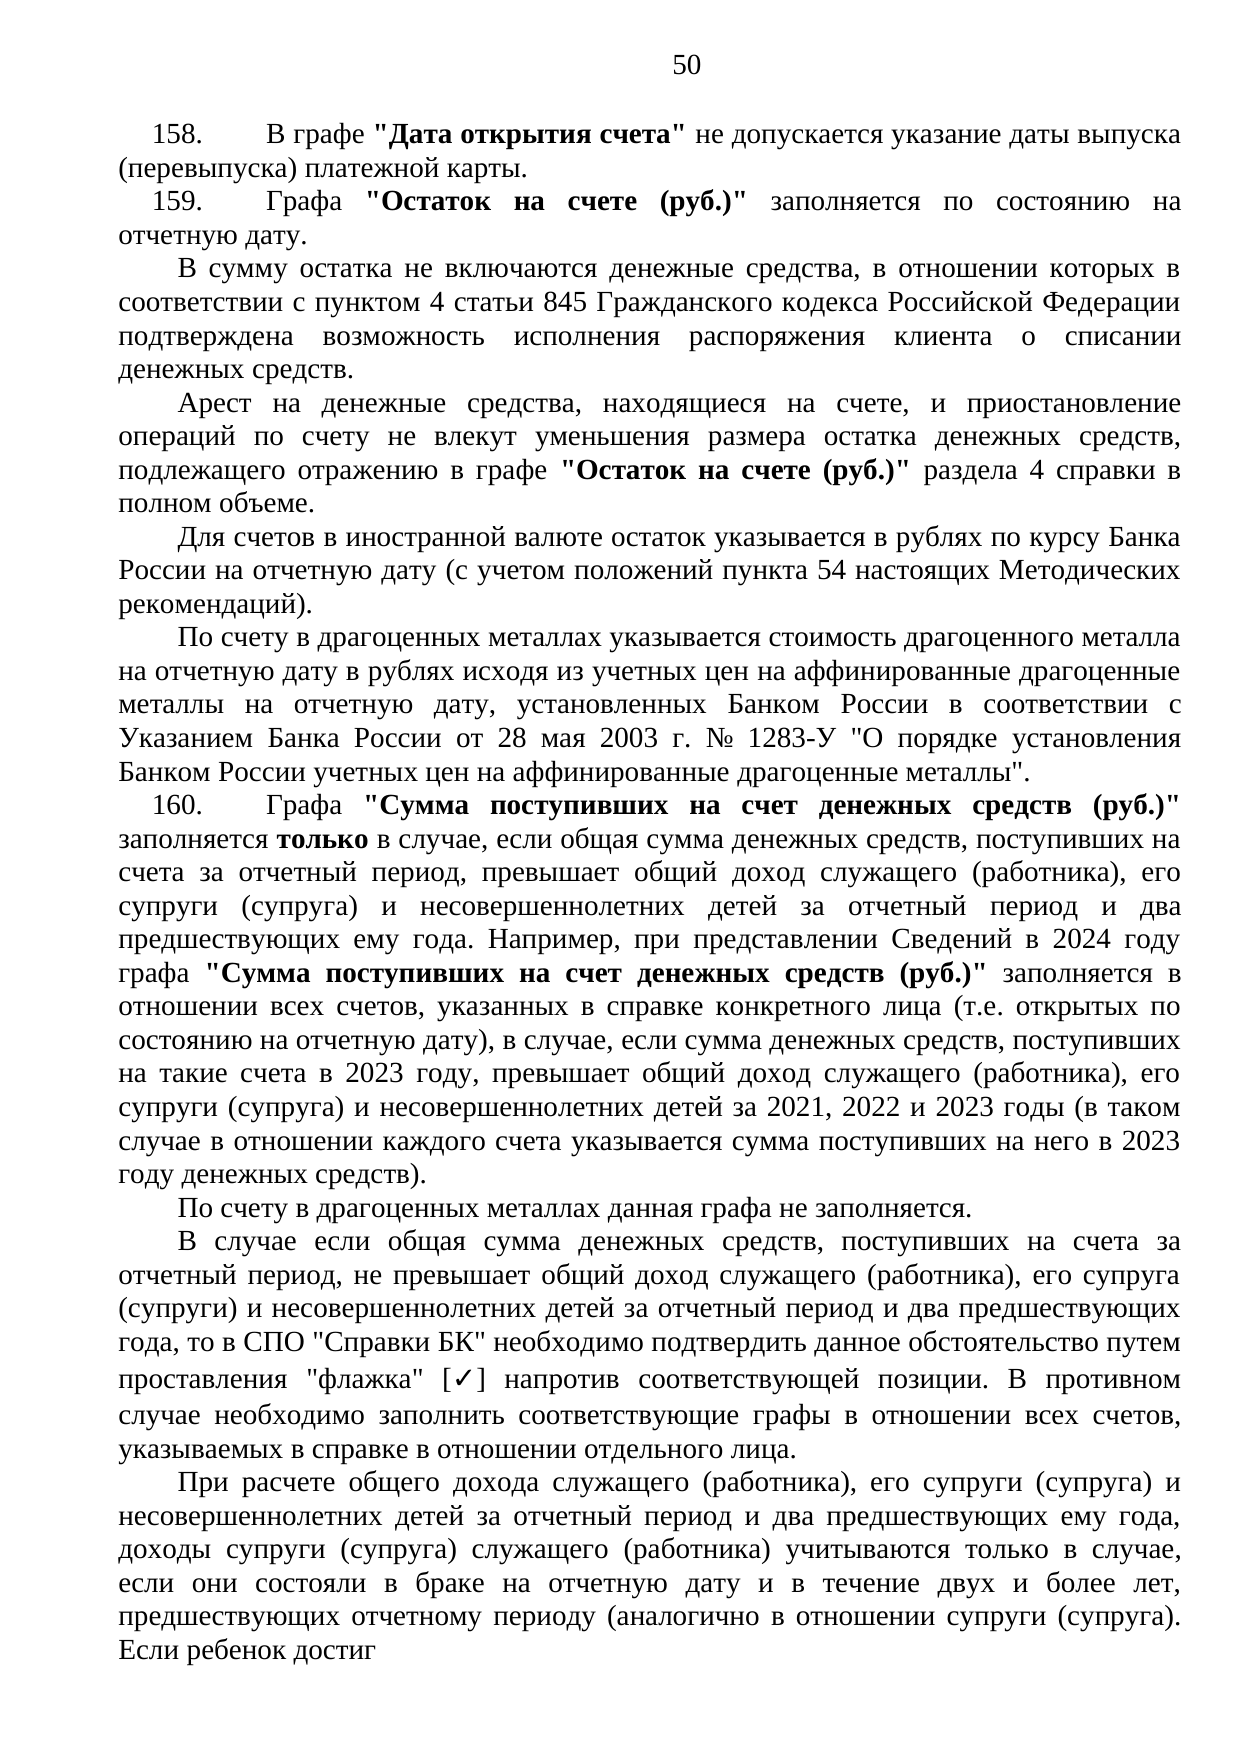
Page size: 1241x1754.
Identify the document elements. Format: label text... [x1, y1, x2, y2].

list В графе "Дата открытия счета" не допускается указание даты выпуска (перевыпуска) платежной карты. [118, 116, 1181, 183]
list Графа "Остаток на счете (руб.)" заполняется по состоянию на отчетную дату. [118, 183, 1181, 251]
text По счету в драгоценных металлах указывается стоимость драгоценного металла на отчетную дату в рублях исходя из учетных цен на аффинированные драгоценные металлы на отчетную дату, установленных Банком России в соответствии с Указанием Банка России от 28 мая 2003 г. № 1283-У "О порядке установления Банком России учетных цен на аффинированные драгоценные металлы". [118, 619, 1182, 787]
text В случае если общая сумма денежных средств, поступивших на счета за отчетный период, не превышает общий доход служащего (работника), его супруга (супруги) и несовершеннолетних детей за отчетный период и два предшествующих года, то в СПО "Справки БК" необходимо подтвердить данное обстоятельство путем проставления "флажка" [✓] напротив соответствующей позиции. В противном случае необходимо заполнить соответствующие графы в отношении всех счетов, указываемых в справке в отношении отдельного лица. [118, 1223, 1181, 1464]
text Арест на денежные средства, находящиеся на счете, и приостановление операций по счету не влекут уменьшения размера остатка денежных средств, подлежащего отражению в графе "Остаток на счете (руб.)" раздела 4 справки в полном объеме. [118, 385, 1181, 519]
text При расчете общего дохода служащего (работника), его супруги (супруга) и несовершеннолетних детей за отчетный период и два предшествующих ему года, доходы супруги (супруга) служащего (работника) учитываются только в случае, если они состояли в браке на отчетную дату и в течение двух и более лет, предшествующих отчетному периоду (аналогично в отношении супруги (супруга). Если ребенок достиг [118, 1464, 1182, 1666]
list Графа "Сумма поступивших на счет денежных средств (руб.)" заполняется только в случае, если общая сумма денежных средств, поступивших на счета за отчетный период, превышает общий доход служащего (работника), его супруги (супруга) и несовершеннолетних детей за отчетный период и два предшествующих ему года. Например, при представлении Сведений в 2024 году графа "Сумма поступивших на счет денежных средств (руб.)" заполняется в отношении всех счетов, указанных в справке конкретного лица (т.е. открытых по состоянию на отчетную дату), в случае, если сумма денежных средств, поступивших на такие счета в 2023 году, превышает общий доход служащего (работника), его супруги (супруга) и несовершеннолетних детей за 2021, 2022 и 2023 годы (в таком случае в отношении каждого счета указывается сумма поступивших на него в 2023 году денежных средств). [118, 787, 1181, 1190]
text В сумму остатка не включаются денежные средства, в отношении которых в соответствии с пунктом 4 статьи 845 Гражданского кодекса Российской Федерации подтверждена возможность исполнения распоряжения клиента о списании денежных средств. [118, 251, 1181, 385]
text Для счетов в иностранной валюте остаток указывается в рублях по курсу Банка России на отчетную дату (с учетом положений пункта 54 настоящих Методических рекомендаций). [118, 519, 1181, 619]
text По счету в драгоценных металлах данная графа не заполняется. [177, 1190, 1219, 1223]
